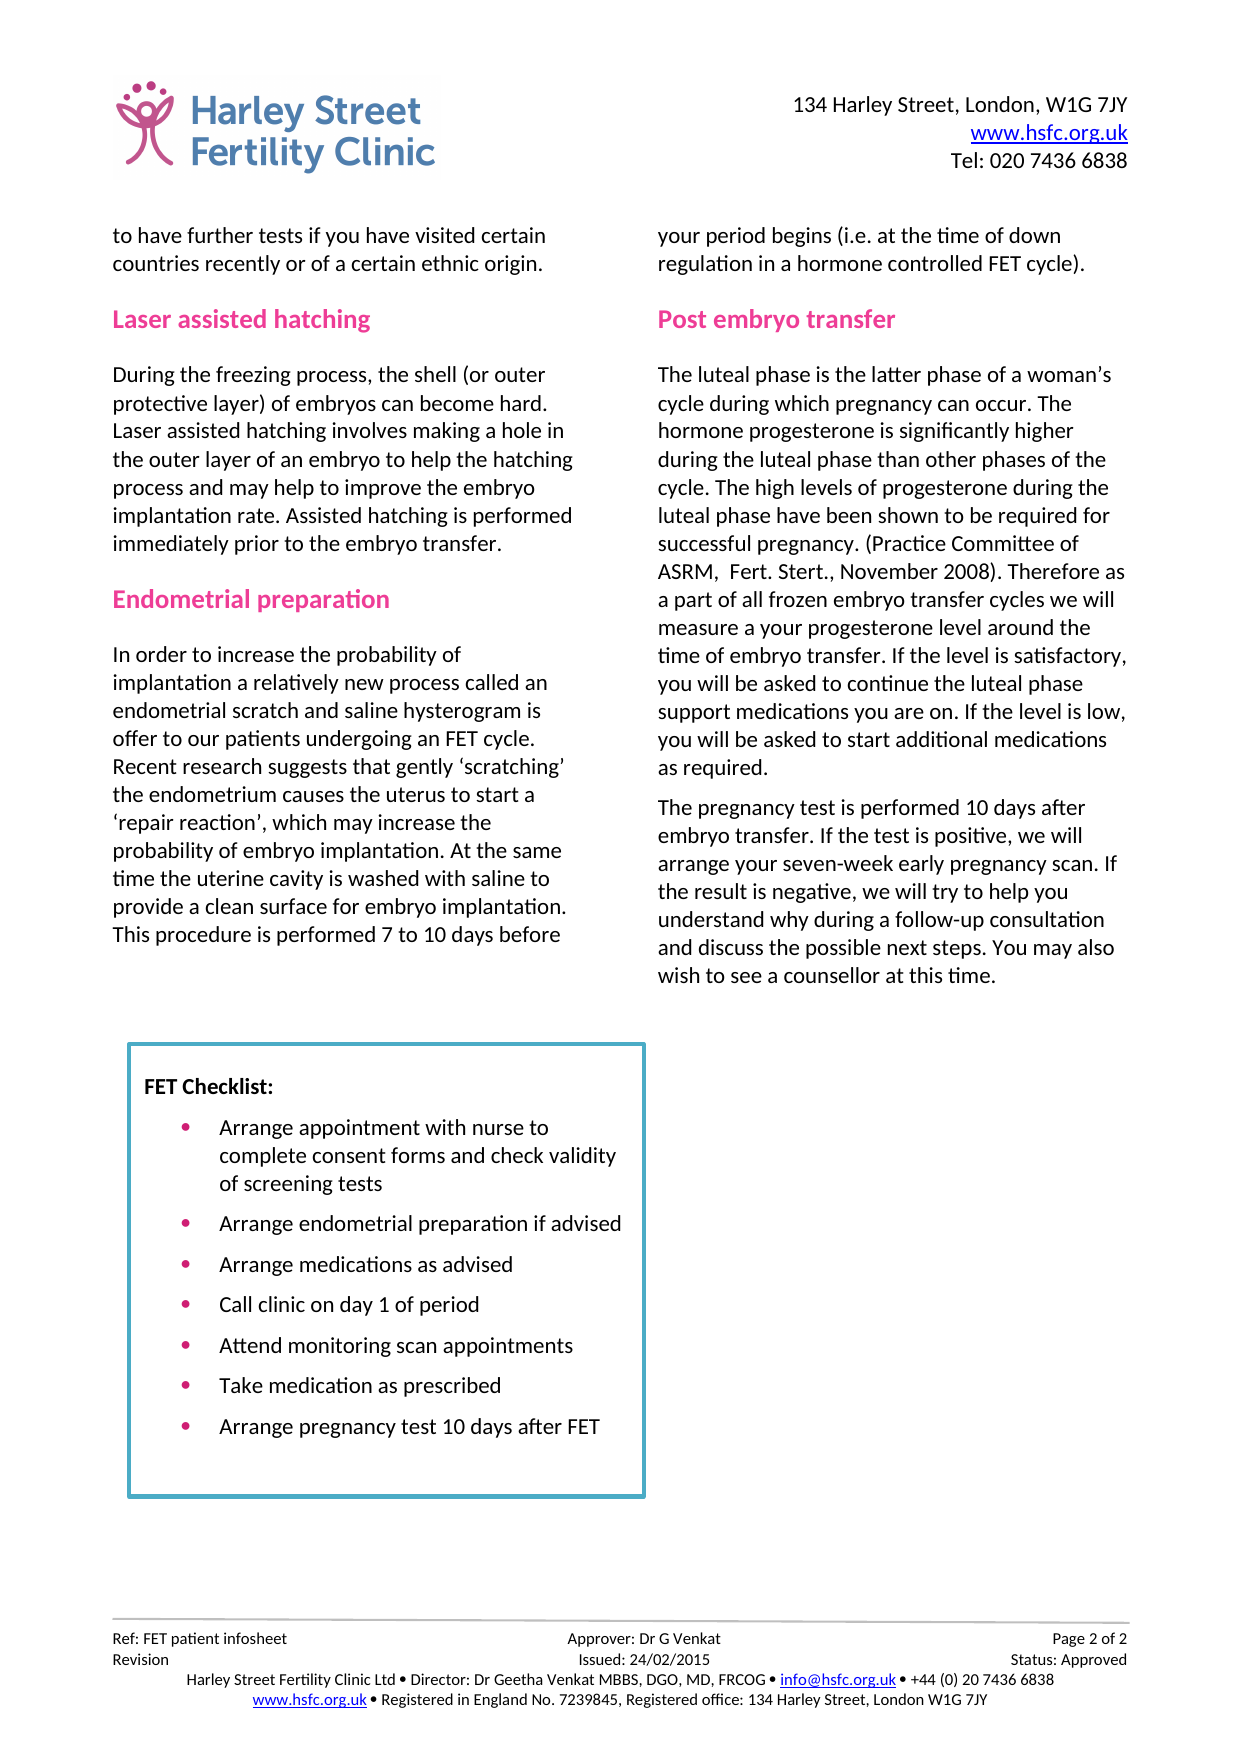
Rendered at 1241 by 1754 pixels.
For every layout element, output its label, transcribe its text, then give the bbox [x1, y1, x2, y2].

text The pregnancy test is performed 10 days after embryo transfer. If the test is positive, we will arrange your seven-week early pregnancy scan. If the result is negative, we will try to help you understand why during a follow-up consultation and discuss the possible next steps. You may also wish to see a counsellor at this time. [658, 793, 1128, 989]
picture [112, 75, 442, 180]
text During the freezing process, the shell (or outer protective layer) of embryos can become hard. Laser assisted hatching involves making a hole in the outer layer of an embryo to help the hatching process and may help to improve the embryo implantation rate. Assisted hatching is performed immediately prior to the embryo transfer. [112, 361, 583, 557]
text The luteal phase is the latter phase of a woman’s cycle during which pregnancy can occur. The hormone progesterone is significantly higher during the luteal phase than other phases of the cycle. The high levels of progesterone during the luteal phase have been shown to be required for successful pregnancy. (Practice Committee of ASRM, Fert. Stert., November 2008). Therefore as a part of all frozen embryo transfer cycles we will measure a your progesterone level around the time of embryo transfer. If the level is satisfactory, you will be asked to continue the luteal phase support medications you are on. If the level is low, you will be asked to start additional medications as required. [658, 361, 1128, 781]
subtitle Post embryo transfer [658, 303, 1128, 336]
subtitle Laser assisted hatching [112, 303, 583, 336]
text In order to increase the probability of implantation a relatively new process called an endometrial scratch and saline hysterogram is offer to our patients undergoing an FET cycle. Recent research suggests that gently ‘scratching’ the endometrium causes the uterus to start a ‘repair reaction’, which may increase the probability of embryo implantation. At the same time the uterine cavity is washed with saline to provide a clean surface for embryo implantation. This procedure is performed 7 to 10 days before your period begins (i.e. at the time of down regulation in a hormone controlled FET cycle). [112, 640, 583, 948]
subtitle Endometrial preparation [112, 582, 583, 615]
